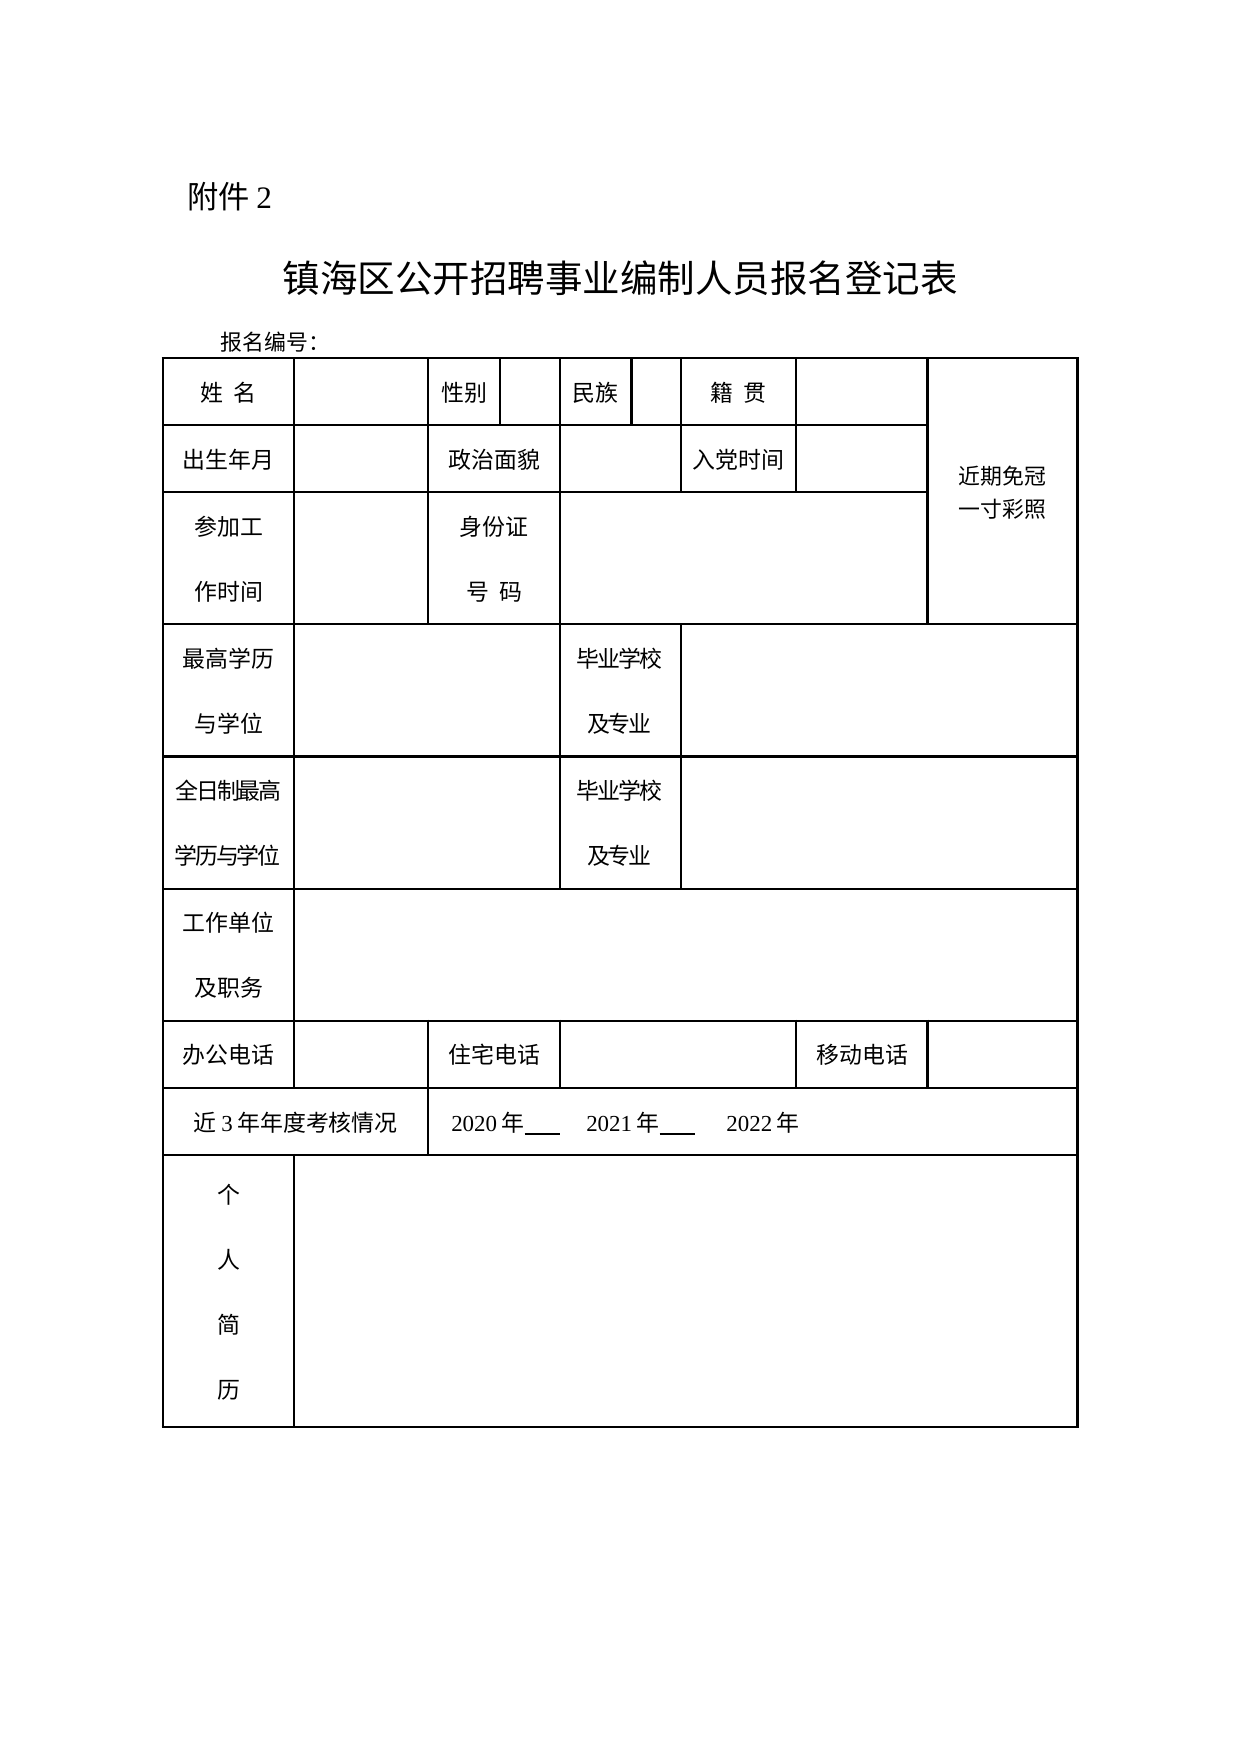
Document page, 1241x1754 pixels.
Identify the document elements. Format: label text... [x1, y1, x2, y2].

table_cell 身份证 号 码 [429, 493, 559, 623]
table_cell 个 人 简 历 [164, 1156, 293, 1426]
table_cell [561, 1022, 795, 1087]
table_cell [295, 426, 427, 491]
table_cell 近3年年度考核情况 [164, 1089, 427, 1154]
table_cell 2020年 2021年 2022年 [429, 1089, 1076, 1154]
table_cell [295, 1022, 427, 1087]
table_cell 移动电话 [797, 1022, 926, 1087]
table_header 近期免冠 一寸彩照 [929, 359, 1076, 623]
table_cell [295, 758, 559, 887]
table_cell 出生年月 [164, 426, 293, 491]
table_cell [561, 493, 926, 623]
table_cell [295, 1156, 1076, 1426]
table_header 性别 [429, 359, 499, 424]
table_header [797, 359, 926, 424]
table_cell [295, 890, 1076, 1019]
table_header [295, 359, 427, 424]
text 镇海区公开招聘事业编制人员报名登记表 [187, 243, 1053, 308]
text 报名编号： [187, 324, 1053, 357]
table_cell [797, 426, 926, 491]
text 附件2 [187, 162, 1053, 227]
table_cell 住宅电话 [429, 1022, 559, 1087]
table_cell [682, 758, 1076, 887]
table_cell 最高学历与学位 [164, 625, 293, 755]
table_header [501, 359, 559, 424]
table_cell 毕业学校 及专业 [561, 625, 680, 755]
table_cell [929, 1022, 1076, 1087]
table_cell [295, 493, 427, 623]
table_cell 参加工 作时间 [164, 493, 293, 623]
table_header 民族 [561, 359, 630, 424]
table_cell 毕业学校 及专业 [561, 758, 680, 887]
table_header 姓 名 [164, 359, 293, 424]
table_header [633, 359, 680, 424]
table_header 籍 贯 [682, 359, 795, 424]
table_cell 入党时间 [682, 426, 795, 491]
table_cell 工作单位及职务 [164, 890, 293, 1019]
table_cell [682, 625, 1076, 755]
table_cell 全日制最高学历与学位 [164, 758, 293, 887]
table_cell 政治面貌 [429, 426, 559, 491]
table_cell 办公电话 [164, 1022, 293, 1087]
table_cell [295, 625, 559, 755]
table_cell [561, 426, 680, 491]
